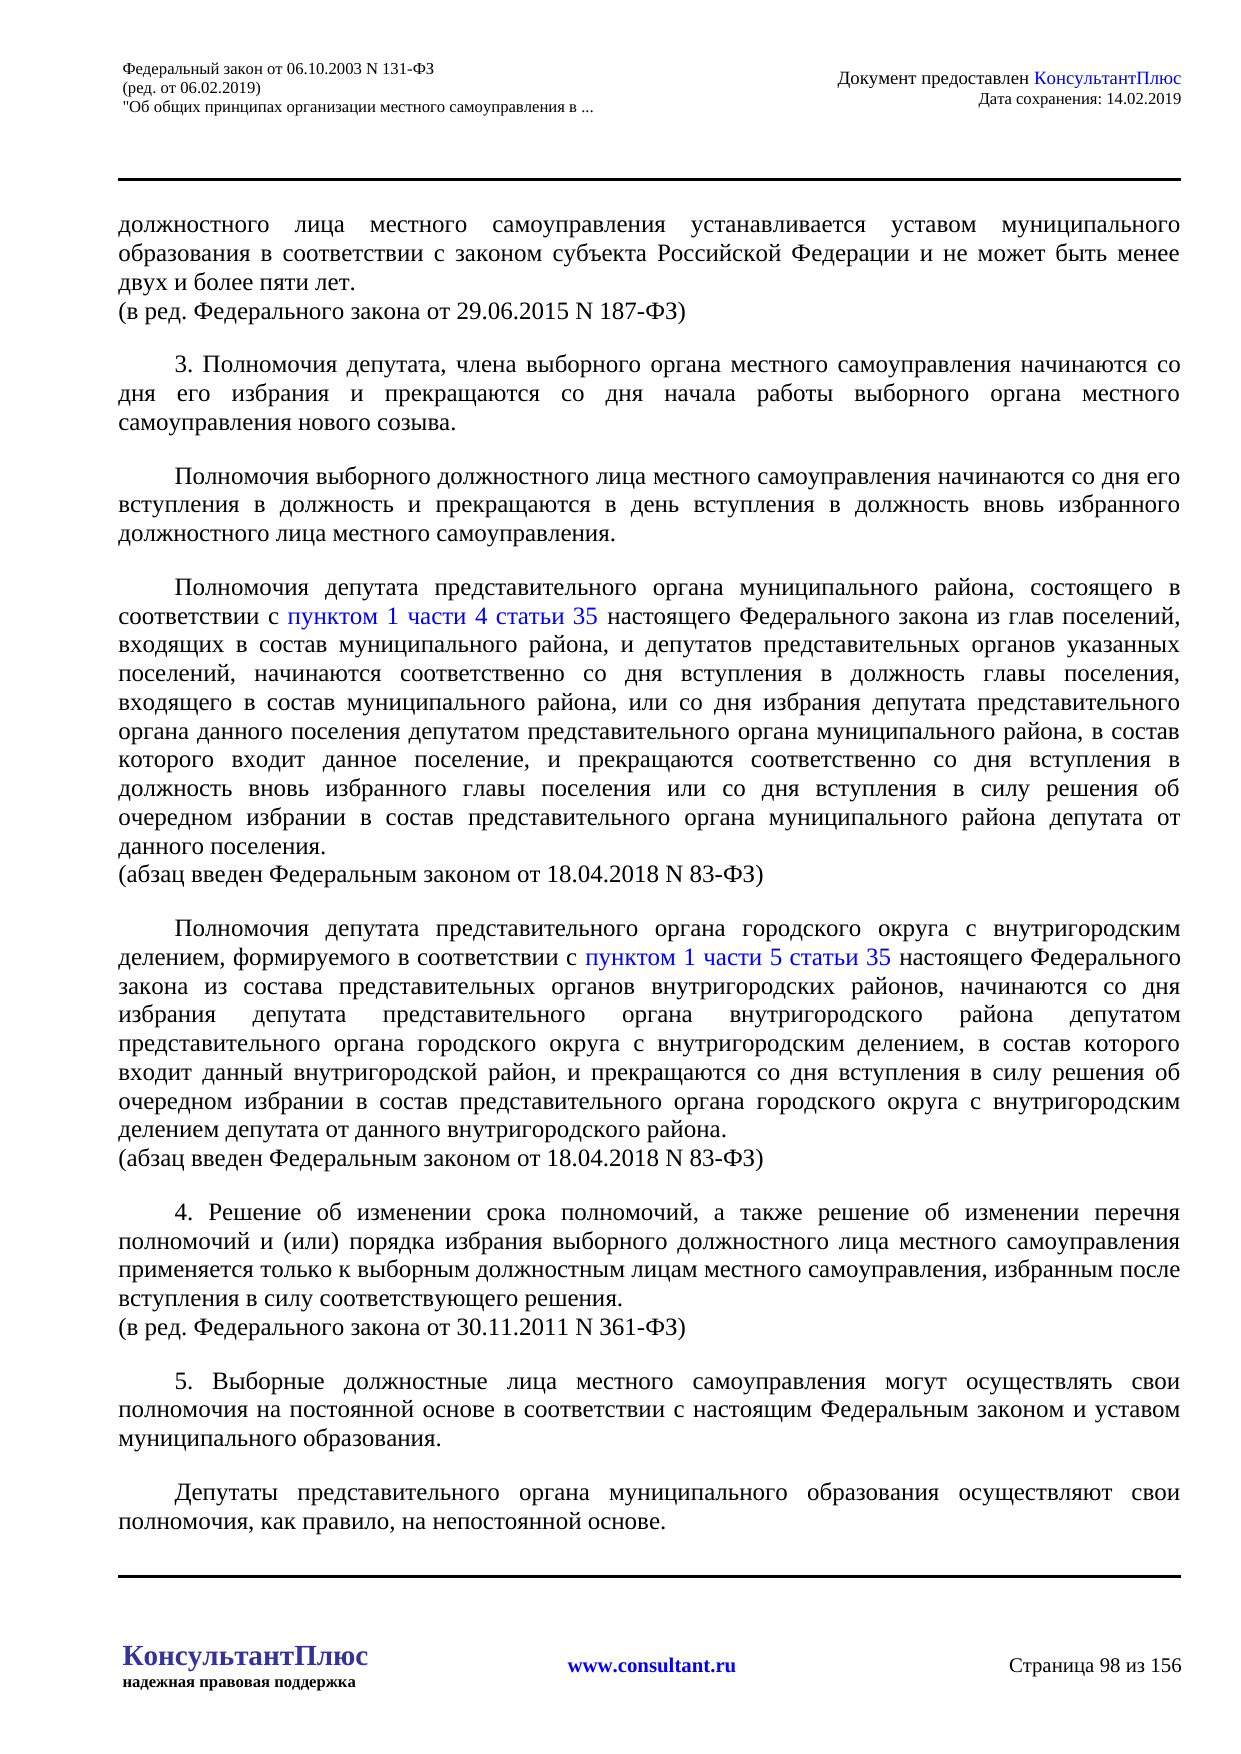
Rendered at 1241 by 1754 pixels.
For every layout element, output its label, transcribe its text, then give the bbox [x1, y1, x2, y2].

text 3. Полномочия депутата, члена выборного органа местного самоуправления начинаются со дня его избрания и прекращаются со дня начала работы выборного органа местного самоуправления нового созыва. [118, 349, 1181, 436]
text (абзац введен Федеральным законом от 18.04.2018 N 83-ФЗ) [118, 1143, 1181, 1172]
text Депутаты представительного органа муниципального образования осуществляют свои полномочия, как правило, на непостоянной основе. [118, 1477, 1181, 1534]
text (абзац введен Федеральным законом от 18.04.2018 N 83-ФЗ) [118, 859, 1181, 888]
text 5. Выборные должностные лица местного самоуправления могут осуществлять свои полномочия на постоянной основе в соответствии с настоящим Федеральным законом и уставом муниципального образования. [118, 1366, 1181, 1452]
text Полномочия депутата представительного органа городского округа с внутригородским делением, формируемого в соответствии с пунктом 1 части 5 статьи 35 настоящего Федерального закона из состава представительных органов внутригородских районов, начинаются со дня избрания депутата представительного органа внутригородского района депутатом представительного органа городского округа с внутригородским делением, в состав которого входит данный внутригородской район, и прекращаются со дня вступления в силу решения об очередном избрании в состав представительного органа городского округа с внутригородским делением депутата от данного внутригородского района. [118, 913, 1181, 1143]
text (в ред. Федерального закона от 29.06.2015 N 187-ФЗ) [118, 296, 1181, 324]
text 4. Решение об изменении срока полномочий, а также решение об изменении перечня полномочий и (или) порядка избрания выборного должностного лица местного самоуправления применяется только к выборным должностным лицам местного самоуправления, избранным после вступления в силу соответствующего решения. [118, 1197, 1181, 1312]
text (в ред. Федерального закона от 30.11.2011 N 361-ФЗ) [118, 1312, 1181, 1341]
text Полномочия депутата представительного органа муниципального района, состоящего в соответствии с пунктом 1 части 4 статьи 35 настоящего Федерального закона из глав поселений, входящих в состав муниципального района, и депутатов представительных органов указанных поселений, начинаются соответственно со дня вступления в должность главы поселения, входящего в состав муниципального района, или со дня избрания депутата представительного органа данного поселения депутатом представительного органа муниципального района, в состав которого входит данное поселение, и прекращаются соответственно со дня вступления в должность вновь избранного главы поселения или со дня вступления в силу решения об очередном избрании в состав представительного органа муниципального района депутата от данного поселения. [118, 572, 1181, 859]
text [118, 209, 1181, 296]
text Полномочия выборного должностного лица местного самоуправления начинаются со дня его вступления в должность и прекращаются в день вступления в должность вновь избранного должностного лица местного самоуправления. [118, 461, 1181, 547]
